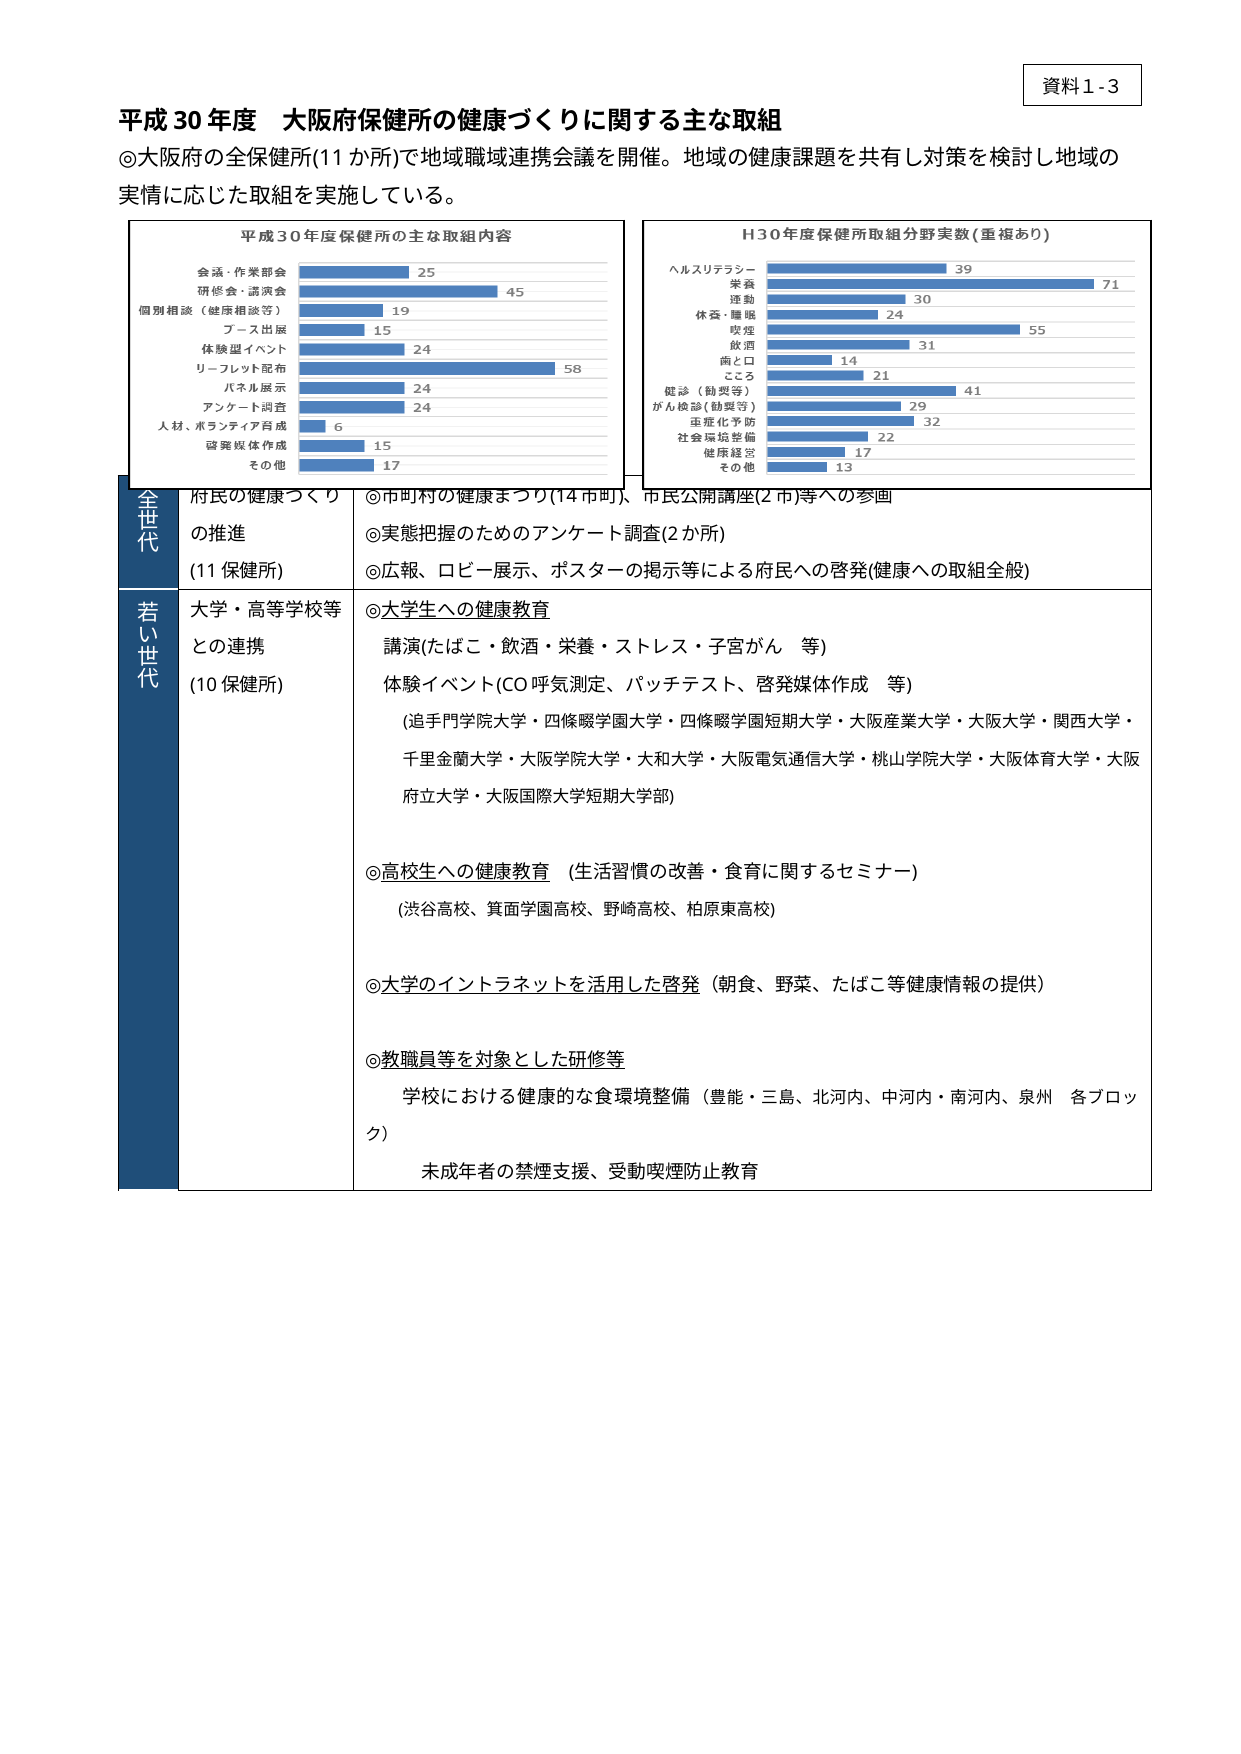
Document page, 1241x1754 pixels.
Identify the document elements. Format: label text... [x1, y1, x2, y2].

table_cell 大学・高等学校等との連携 (10保健所) [179, 590, 353, 1189]
table_header ◎市町村の健康まつり(14市町)、市民公開講座(2市)等への参画 ◎実態把握のためのアンケート調査(2か所) ◎広報、ロビー展示、ポスターの掲示等による府民への啓発(健康への取組全般) [354, 476, 1151, 588]
text ◎大阪府の全保健所(11か所)で地域職域連携会議を開催。地域の健康課題を共有し対策を検討し地域の実情に応じた取組を実施している。 [118, 137, 1122, 212]
table_cell 若い世代 [119, 590, 178, 1189]
text 平成30年度 大阪府保健所の健康づくりに関する主な取組 [118, 100, 1122, 137]
table_cell ◎大学生への健康教育 講演(たばこ・飲酒・栄養・ストレス・子宮がん 等) 体験イベント(CO呼気測定、パッチテスト、啓発媒体作成 等) (追手門学院大学・四條畷学園大学・四條畷学園短期大学・大阪産業大学・大阪大学・関西大学・千里金蘭大学・大阪学院大学・大和大学・大阪電気通信大学・桃山学院大学・大阪体育大学・大阪府立大学・大阪国際大学短期大学部) ◎高校生への健康教育 (生活習慣の改善・食育に関するセミナー) (渋谷高校、箕面学園高校、野崎高校、柏原東高校) ◎大学のイントラネットを活用した啓発（朝食、野菜、たばこ等健康情報の提供） ◎教職員等を対象とした研修等 学校における健康的な食環境整備（豊能・三島、北河内、中河内・南河内、泉州 各ブロック） 未成年者の禁煙支援、受動喫煙防止教育 [354, 590, 1151, 1189]
table_header 全世代 [119, 476, 178, 588]
picture [644, 221, 1150, 488]
table_header 府民の健康づくりの推進 (11保健所) [179, 490, 353, 588]
picture [130, 221, 623, 488]
